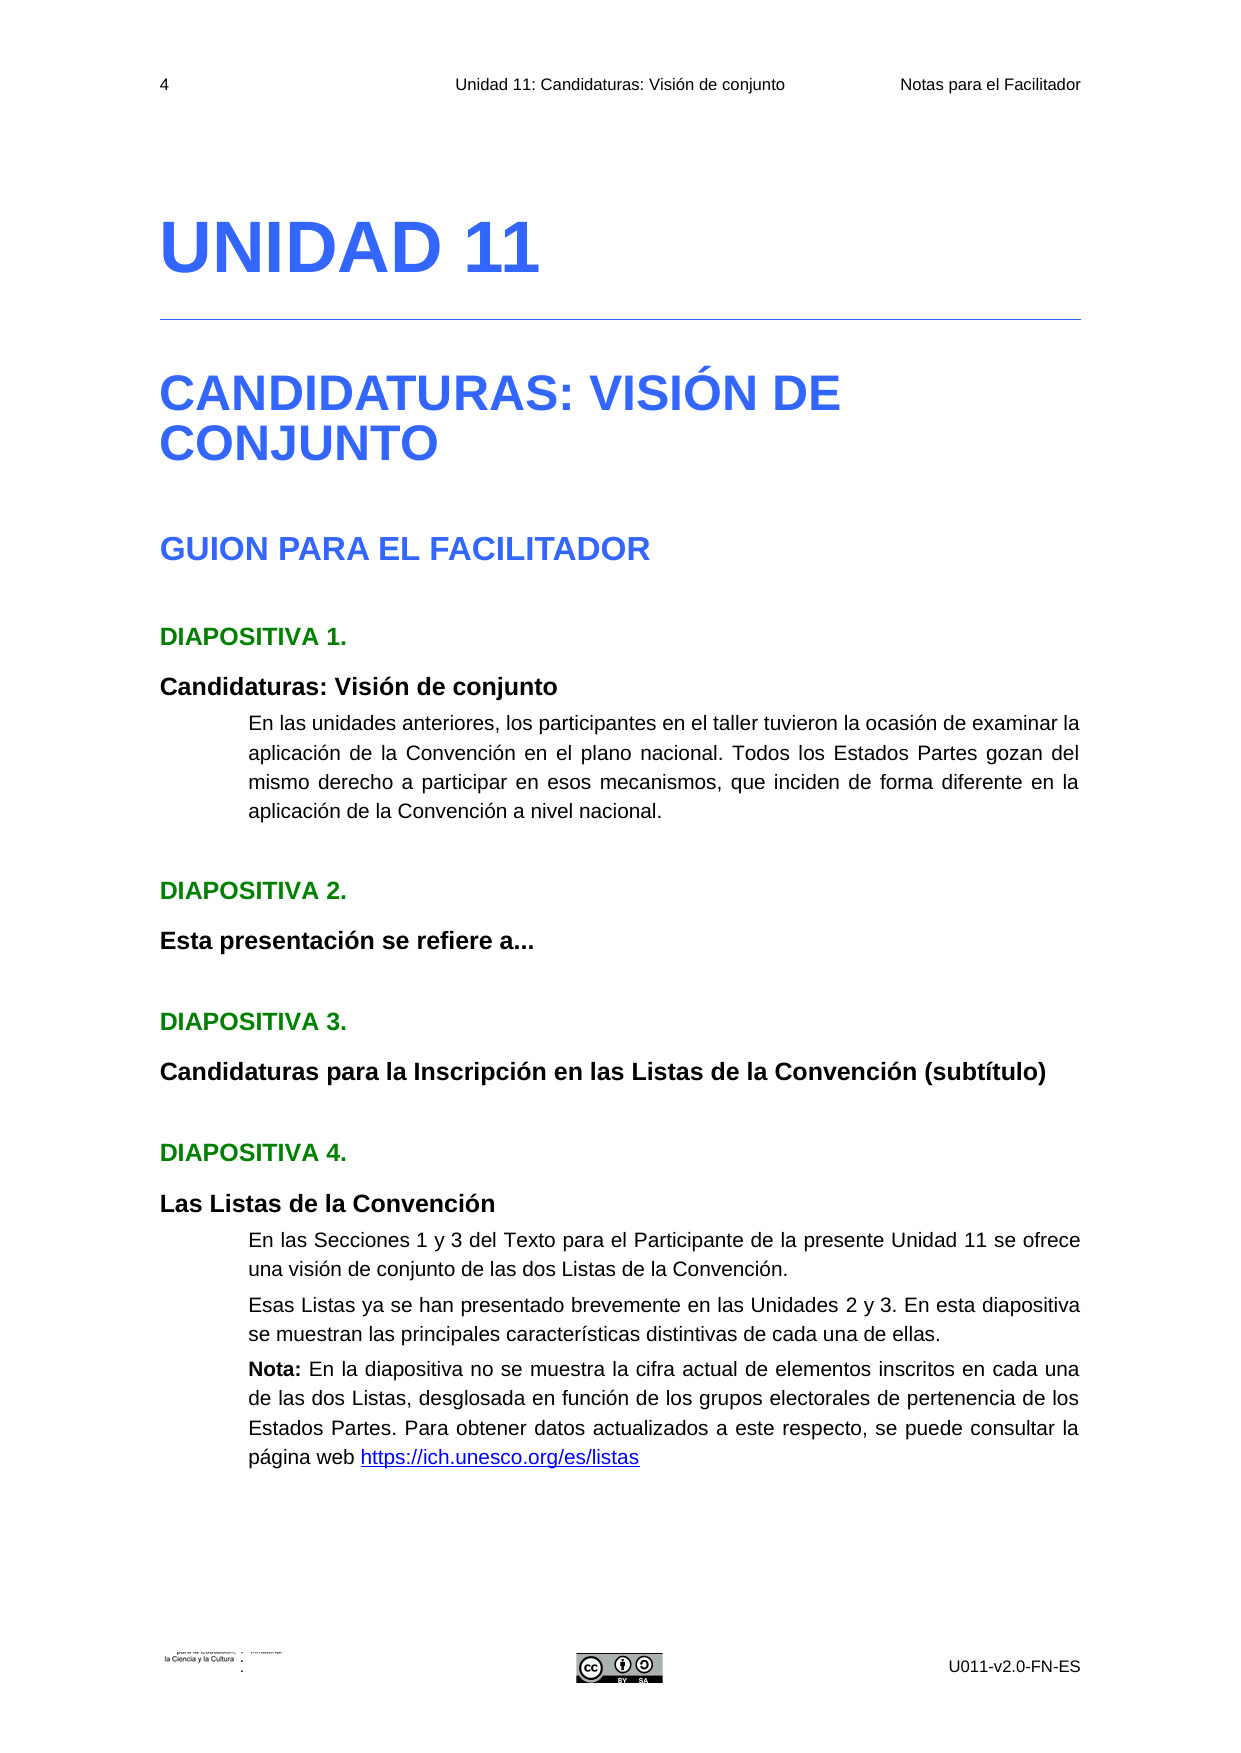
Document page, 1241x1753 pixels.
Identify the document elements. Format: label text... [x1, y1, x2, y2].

picture [575, 1653, 663, 1682]
text En las Secciones 1 y 3 del Texto para el Participante de la presente Unidad 11 se ofrece una visión de conjunto de las dos Listas de la Convención. [248, 1224, 1081, 1282]
subtitle Diapositiva 2. [159, 874, 1081, 905]
text Candidaturas para la Inscripción en las Listas de la Convención (subtítulo) [159, 1057, 1081, 1087]
text Las Listas de la Convención [159, 1189, 1081, 1218]
subtitle Diapositiva 1. [159, 620, 1081, 651]
text Unidad 11 [159, 202, 1081, 320]
text Candidaturas: Visión de conjunto [159, 370, 1081, 470]
subtitle Diapositiva 3. [159, 1005, 1081, 1037]
text Esta presentación se refiere a... [159, 926, 1081, 955]
text Nota: En la diapositiva no se muestra la cifra actual de elementos inscritos en cada una de las dos Listas, desglosada en función de los grupos electorales de pertenencia de los Estados Partes. Para obtener datos actualizados a este respecto, se puede consultar la página web https://ich.unesco.org/es/listas [248, 1353, 1081, 1470]
text En las unidades anteriores, los participantes en el taller tuvieron la ocasión de examinar la aplicación de la Convención en el plano nacional. Todos los Estados Partes gozan del mismo derecho a participar en esos mecanismos, que inciden de forma diferente en la aplicación de la Convención a nivel nacional. [248, 707, 1081, 824]
picture [159, 1652, 294, 1672]
text Candidaturas: Visión de conjunto [159, 672, 1081, 701]
subtitle Diapositiva 4. [159, 1137, 1081, 1168]
text Esas Listas ya se han presentado brevemente en las Unidades 2 y 3. En esta diapositiva se muestran las principales características distintivas de cada una de ellas. [248, 1289, 1081, 1347]
text Guion para el facilitador [159, 520, 1081, 570]
